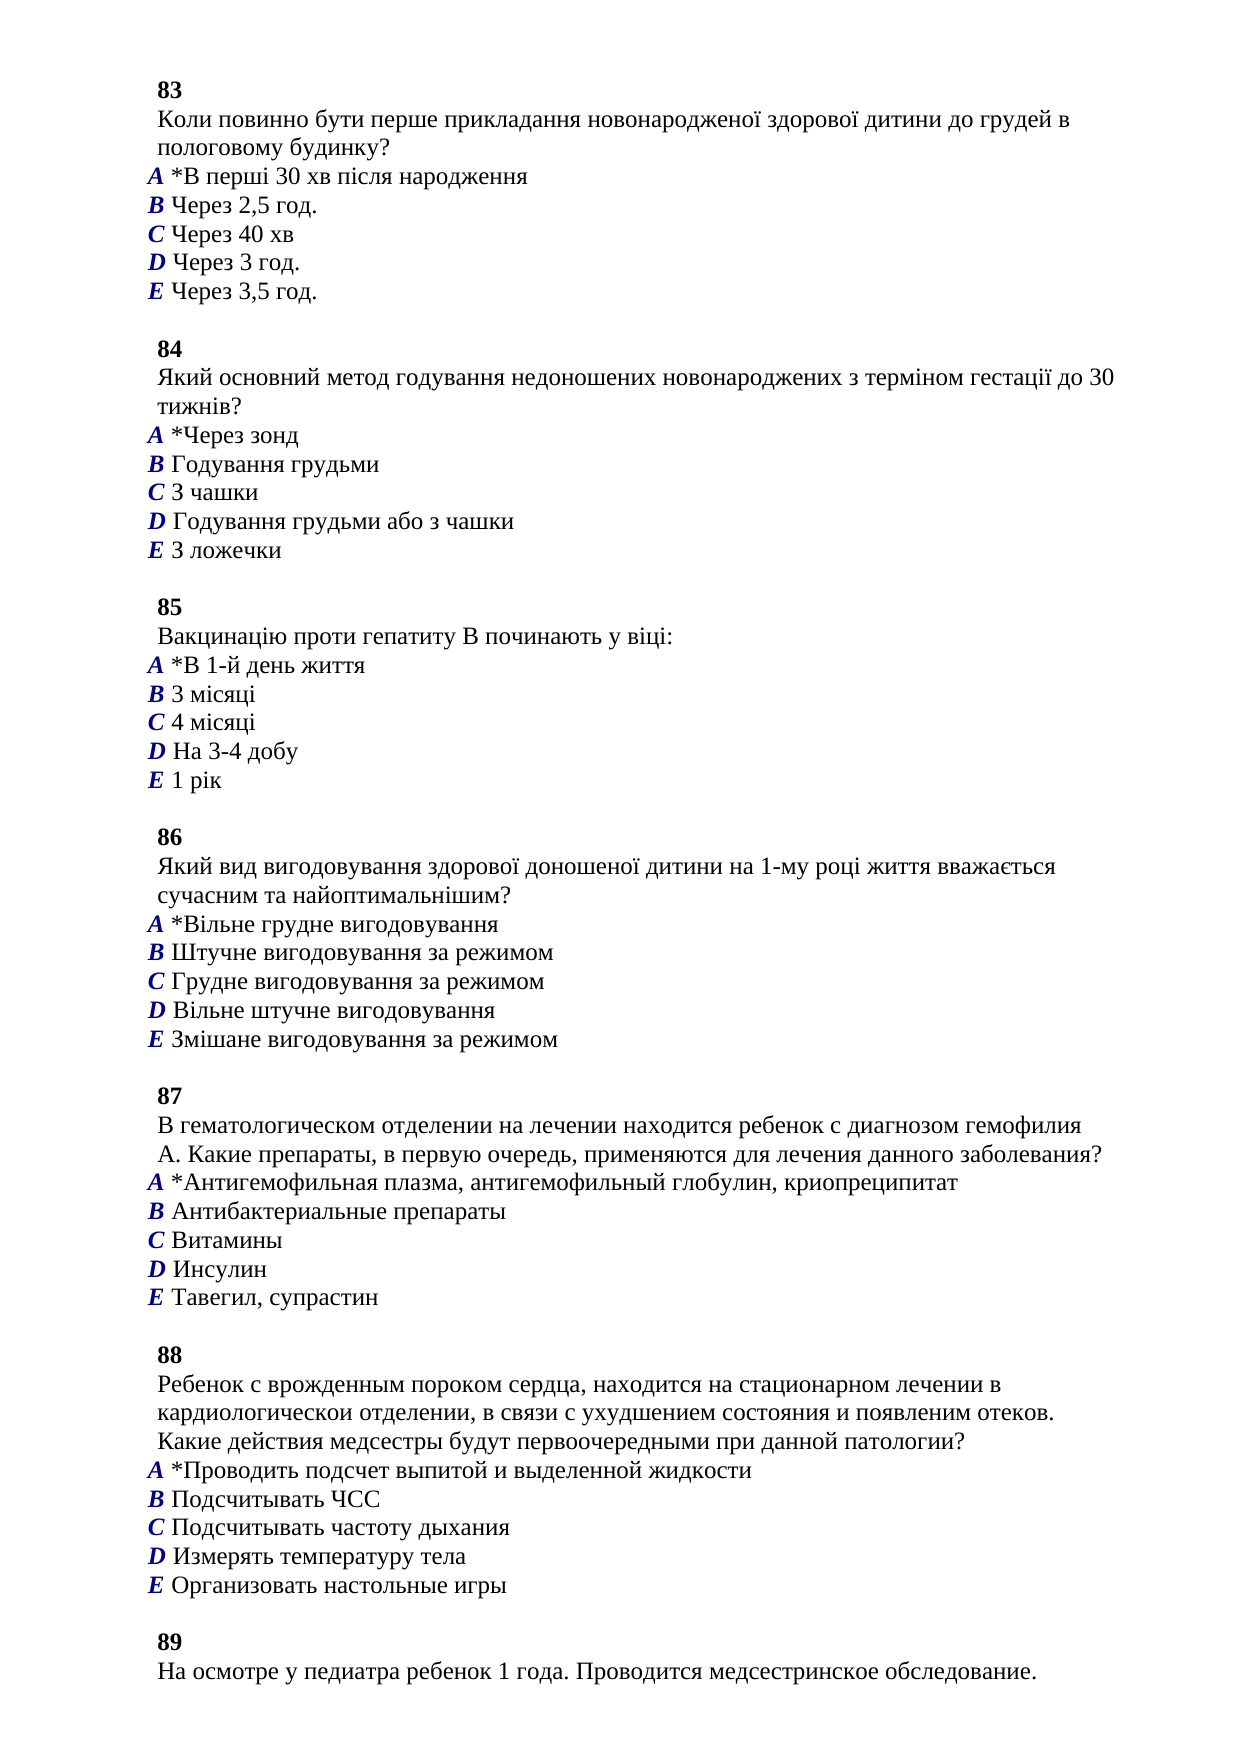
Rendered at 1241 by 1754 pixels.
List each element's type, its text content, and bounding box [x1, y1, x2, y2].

text C Через 40 хв [148, 219, 1181, 247]
text B Антибактериальные препараты [148, 1196, 1181, 1225]
text D Инсулин [148, 1254, 1181, 1282]
text A *Антигемофильная плазма, антигемофильный глобулин, криопреципитат [148, 1167, 1181, 1196]
text 87 [148, 1081, 1181, 1110]
text 83 [148, 75, 1181, 104]
text Який основний метод годування недоношених новонароджених з терміном гестації до 30 [148, 362, 1181, 391]
text На осмотре у педиатра ребенок 1 года. Проводится медсестринское обследование. [148, 1656, 1181, 1685]
text A *Проводить подсчет выпитой и выделенной жидкости [148, 1455, 1181, 1484]
text E З ложечки [148, 535, 1181, 564]
text 86 [148, 822, 1181, 851]
text B 3 місяці [148, 679, 1181, 707]
text Який вид вигодовування здорової доношеної дитини на 1-му році життя вважається [148, 851, 1181, 880]
text Какие действия медсестры будут первоочередными при данной патологии? [148, 1426, 1181, 1455]
text Вакцинацію проти гепатиту В починають у віці: [148, 621, 1181, 650]
text B Через 2,5 год. [148, 190, 1181, 219]
text C Подсчитывать частоту дыхания [148, 1512, 1181, 1541]
text тижнів? [148, 391, 1181, 420]
text В гематологическом отделении на лечении находится ребенок с диагнозом гемофилия [148, 1110, 1181, 1139]
text D Годування грудьми або з чашки [148, 506, 1181, 535]
text E Через 3,5 год. [148, 276, 1181, 305]
text 88 [148, 1340, 1181, 1369]
text D Измерять температуру тела [148, 1541, 1181, 1570]
text 84 [148, 334, 1181, 362]
text E Тавегил, супрастин [148, 1282, 1181, 1311]
text A *Через зонд [148, 420, 1181, 449]
text B Годування грудьми [148, 449, 1181, 477]
text 85 [148, 592, 1181, 621]
text E Змішане вигодовування за режимом [148, 1024, 1181, 1052]
text D Через 3 год. [148, 247, 1181, 276]
text C З чашки [148, 477, 1181, 506]
text А. Какие препараты, в первую очередь, применяются для лечения данного заболевания? [148, 1139, 1181, 1167]
text B Подсчитывать ЧСС [148, 1484, 1181, 1512]
text A *Вільне грудне вигодовування [148, 909, 1181, 937]
text C 4 місяці [148, 707, 1181, 736]
text B Штучне вигодовування за режимом [148, 937, 1181, 966]
text сучасним та найоптимальнішим? [148, 880, 1181, 909]
text 89 [148, 1627, 1181, 1656]
text C Грудне вигодовування за режимом [148, 966, 1181, 995]
text пологовому будинку? [148, 132, 1181, 161]
text C Витамины [148, 1225, 1181, 1254]
text кардиологическои отделении, в связи с ухудшением состояния и появленим отеков. [148, 1397, 1181, 1426]
text D Вільне штучне вигодовування [148, 995, 1181, 1024]
text A *В 1-й день життя [148, 650, 1181, 679]
text A *В перші 30 хв після народження [148, 161, 1181, 190]
text Ребенок с врожденным пороком сердца, находится на стационарном лечении в [148, 1369, 1181, 1397]
text E 1 рік [148, 765, 1181, 794]
text Коли повинно бути перше прикладання новонародженої здорової дитини до грудей в [148, 104, 1181, 132]
text D На 3-4 добу [148, 736, 1181, 765]
text E Организовать настольные игры [148, 1570, 1181, 1599]
